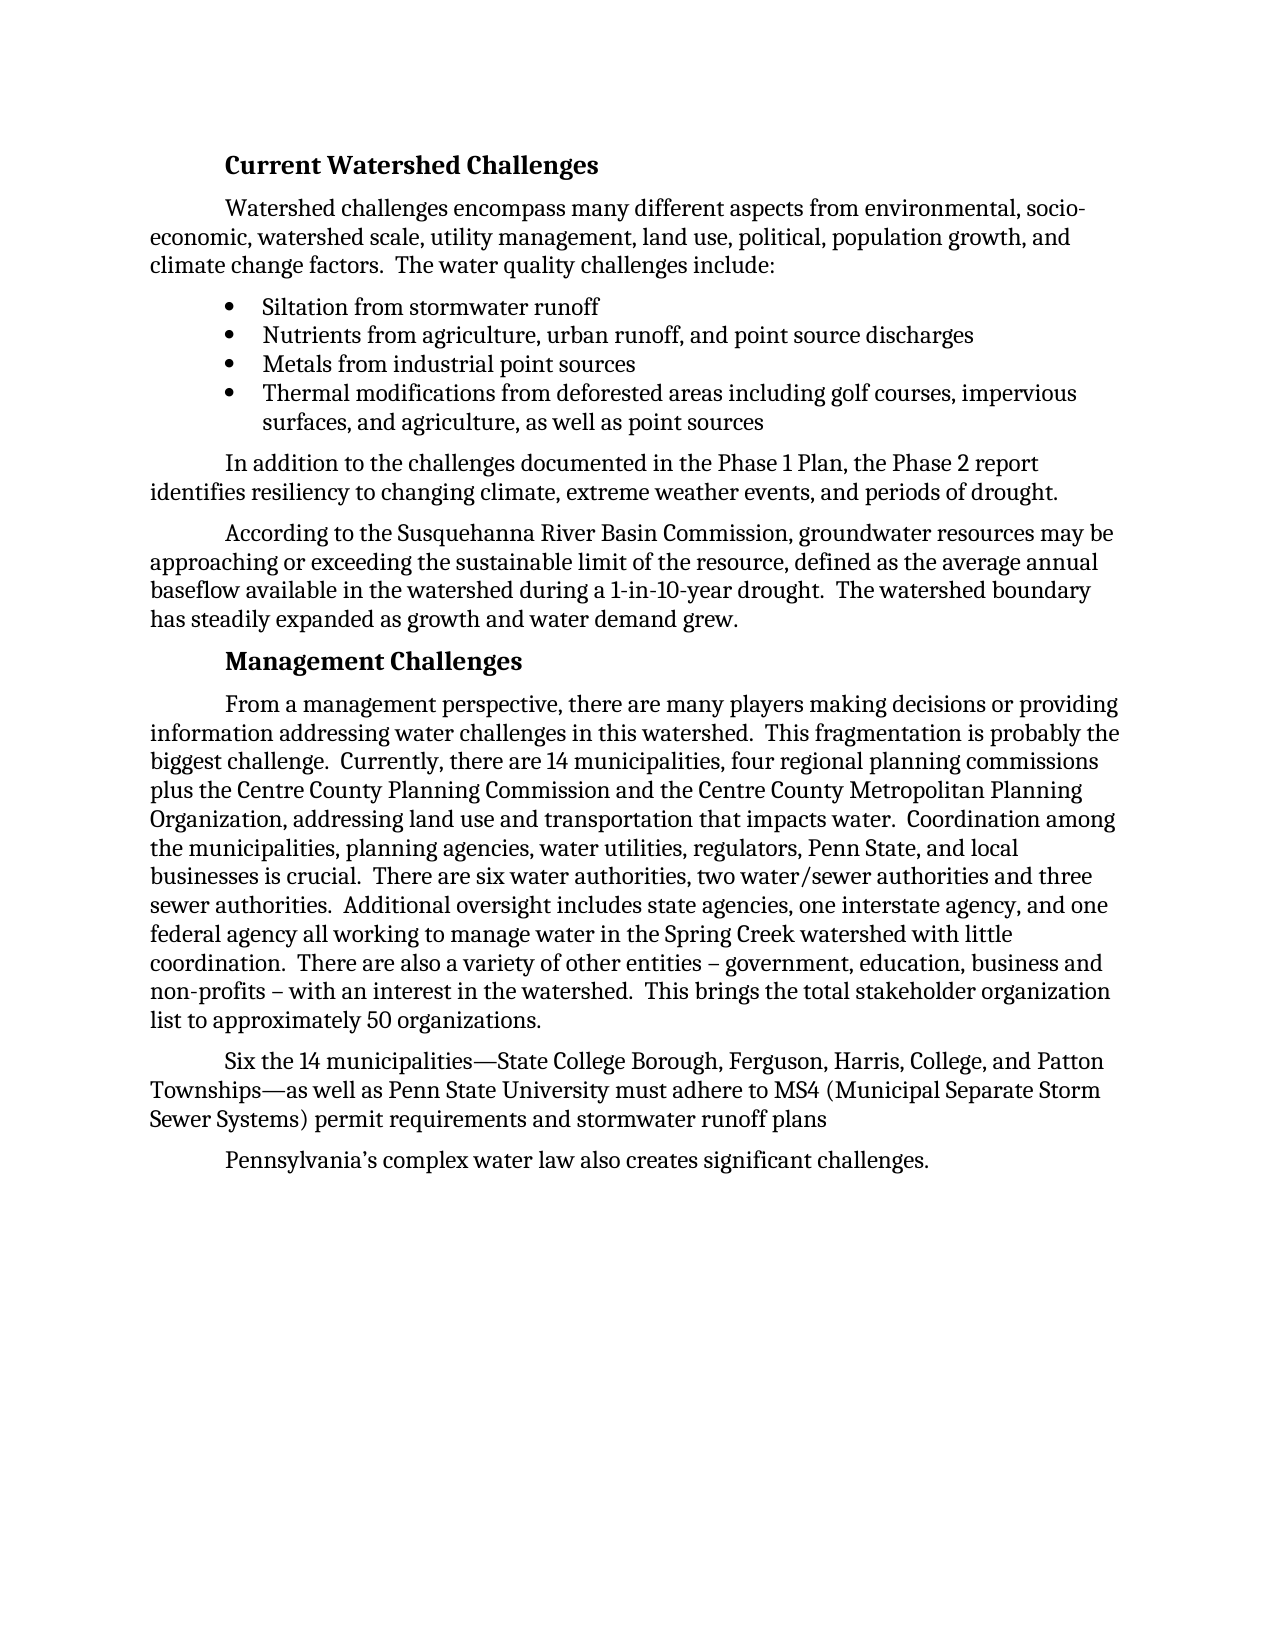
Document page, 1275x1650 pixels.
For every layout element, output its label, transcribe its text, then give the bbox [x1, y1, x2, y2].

list Metals from industrial point sources [225, 350, 1125, 379]
text According to the Susquehanna River Basin Commission, groundwater resources may be approaching or exceeding the sustainable limit of the resource, defined as the average annual baseflow available in the watershed during a 1-in-10-year drought. The watershed boundary has steadily expanded as growth and water demand grew. [150, 519, 1125, 634]
text Pennsylvania’s complex water law also creates significant challenges. [150, 1146, 1125, 1175]
text From a management perspective, there are many players making decisions or providing information addressing water challenges in this watershed. This fragmentation is probably the biggest challenge. Currently, there are 14 municipalities, four regional planning commissions plus the Centre County Planning Commission and the Centre County Metropolitan Planning Organization, addressing land use and transportation that impacts water. Coordination among the municipalities, planning agencies, water utilities, regulators, Penn State, and local businesses is crucial. There are six water authorities, two water/sewer authorities and three sewer authorities. Additional oversight includes state agencies, one interstate agency, and one federal agency all working to manage water in the Spring Creek watershed with little coordination. There are also a variety of other entities – government, education, business and non-profits – with an interest in the watershed. This brings the total stakeholder organization list to approximately 50 organizations. [150, 690, 1125, 1035]
subtitle Current Watershed Challenges [225, 150, 1125, 181]
text In addition to the challenges documented in the Phase 1 Plan, the Phase 2 report identifies resiliency to changing climate, extreme weather events, and periods of drought. [150, 449, 1125, 506]
list Thermal modifications from deforested areas including golf courses, impervious surfaces, and agriculture, as well as point sources [225, 379, 1125, 436]
list Nutrients from agriculture, urban runoff, and point source discharges [225, 321, 1125, 350]
text Watershed challenges encompass many different aspects from environmental, socio-economic, watershed scale, utility management, land use, political, population growth, and climate change factors. The water quality challenges include: [150, 194, 1125, 280]
subtitle Management Challenges [225, 646, 1125, 677]
list Siltation from stormwater runoff [225, 292, 1125, 321]
text Six the 14 municipalities—State College Borough, Ferguson, Harris, College, and Patton Townships—as well as Penn State University must adhere to MS4 (Municipal Separate Storm Sewer Systems) permit requirements and stormwater runoff plans [150, 1047, 1125, 1133]
